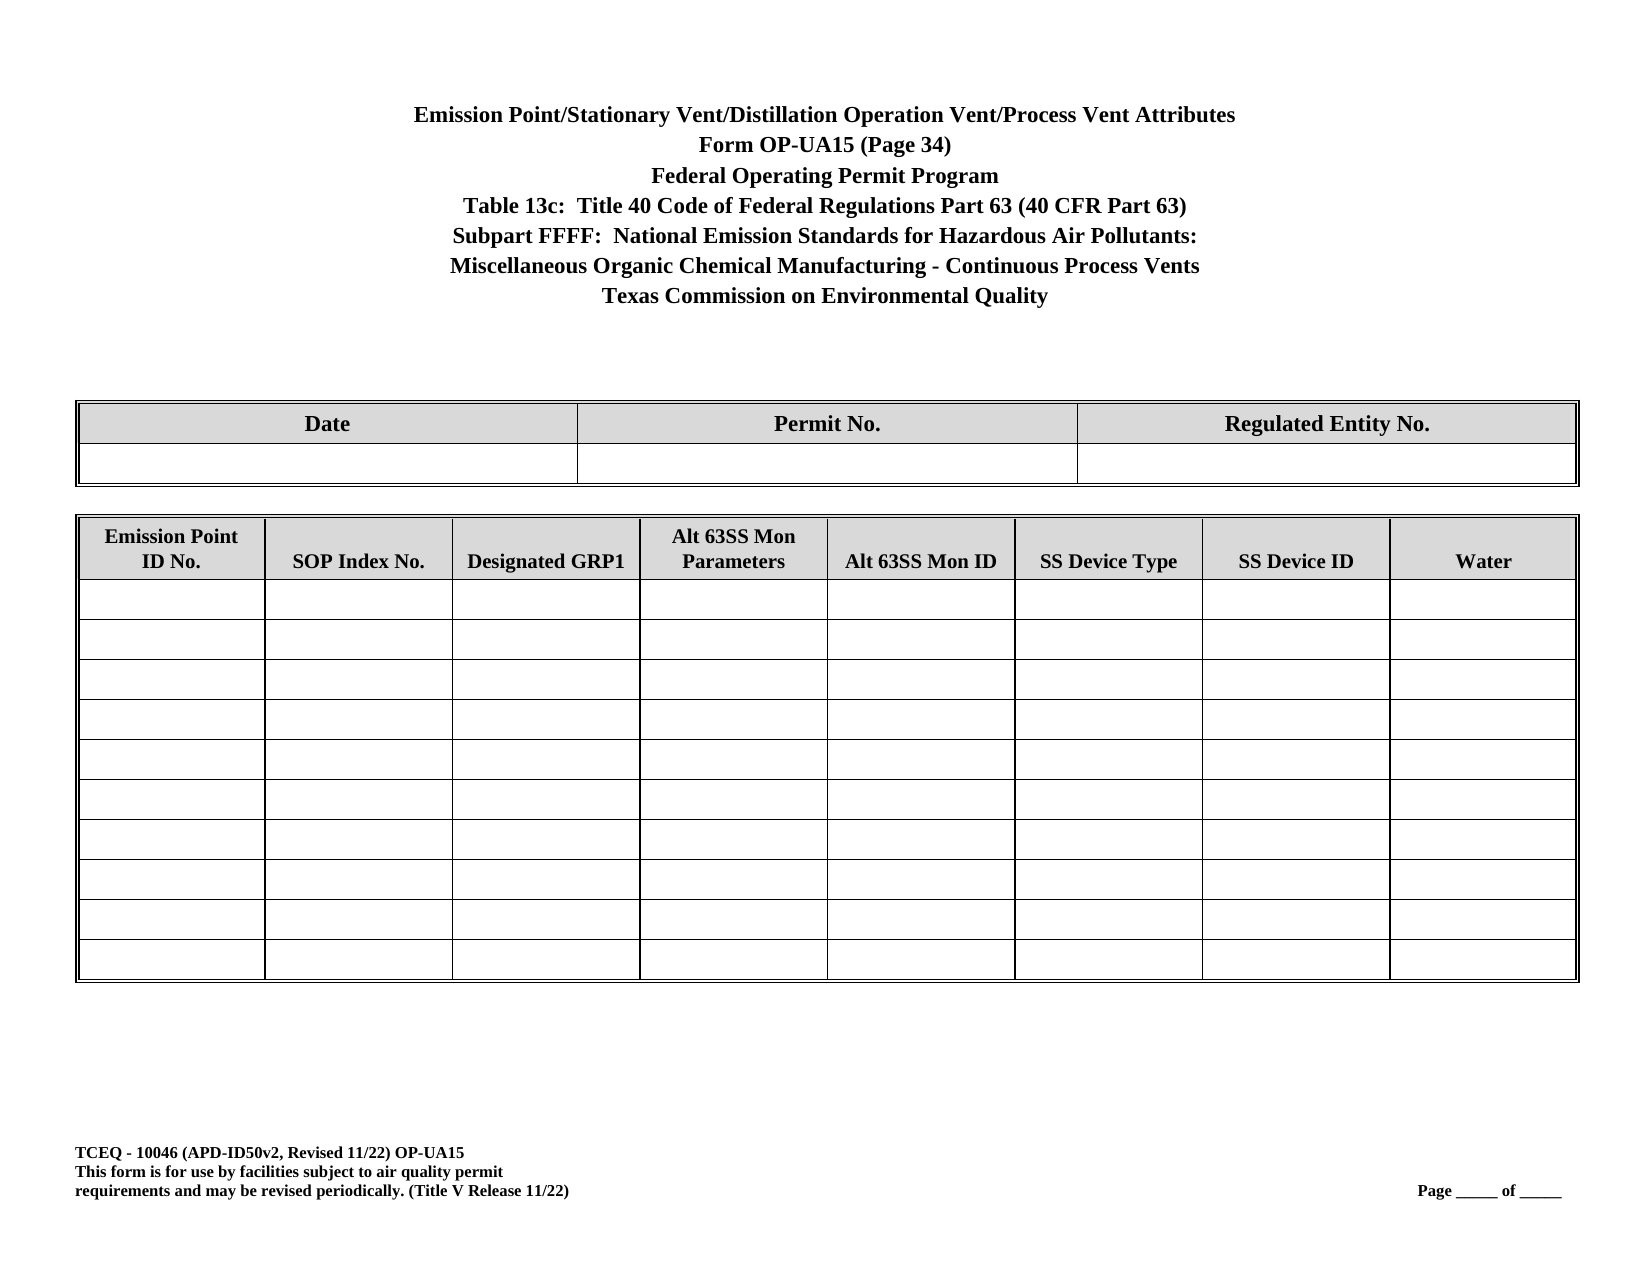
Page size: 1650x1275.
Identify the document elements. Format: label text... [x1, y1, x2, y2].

subtitle Subpart FFFF: National Emission Standards for Hazardous Air Pollutants: [75, 222, 1575, 248]
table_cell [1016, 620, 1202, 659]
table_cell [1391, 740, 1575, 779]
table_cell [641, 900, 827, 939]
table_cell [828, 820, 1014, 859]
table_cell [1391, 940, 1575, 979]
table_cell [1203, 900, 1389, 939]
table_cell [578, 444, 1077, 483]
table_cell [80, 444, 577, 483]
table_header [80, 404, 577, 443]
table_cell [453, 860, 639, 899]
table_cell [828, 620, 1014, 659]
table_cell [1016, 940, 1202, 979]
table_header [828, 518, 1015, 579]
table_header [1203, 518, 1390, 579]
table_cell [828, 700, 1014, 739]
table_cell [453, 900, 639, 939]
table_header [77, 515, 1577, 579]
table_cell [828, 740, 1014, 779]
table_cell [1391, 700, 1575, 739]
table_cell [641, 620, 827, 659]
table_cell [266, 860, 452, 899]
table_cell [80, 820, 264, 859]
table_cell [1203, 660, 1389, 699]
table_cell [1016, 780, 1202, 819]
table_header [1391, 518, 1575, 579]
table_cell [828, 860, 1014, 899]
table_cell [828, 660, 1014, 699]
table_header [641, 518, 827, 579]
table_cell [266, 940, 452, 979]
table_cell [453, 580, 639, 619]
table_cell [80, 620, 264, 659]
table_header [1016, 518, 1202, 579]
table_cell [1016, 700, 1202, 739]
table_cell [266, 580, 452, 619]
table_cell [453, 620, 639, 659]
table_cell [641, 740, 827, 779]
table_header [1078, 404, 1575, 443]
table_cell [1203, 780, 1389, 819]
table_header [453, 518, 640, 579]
subtitle Texas Commission on Environmental Quality [75, 283, 1575, 309]
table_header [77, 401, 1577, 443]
subtitle Form OP-UA15 (Page 34) [75, 132, 1575, 158]
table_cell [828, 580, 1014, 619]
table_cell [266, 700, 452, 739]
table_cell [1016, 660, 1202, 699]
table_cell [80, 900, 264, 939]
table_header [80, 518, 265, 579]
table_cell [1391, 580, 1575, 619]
subtitle Emission Point/Stationary Vent/Distillation Operation Vent/Process Vent Attributes [75, 101, 1575, 128]
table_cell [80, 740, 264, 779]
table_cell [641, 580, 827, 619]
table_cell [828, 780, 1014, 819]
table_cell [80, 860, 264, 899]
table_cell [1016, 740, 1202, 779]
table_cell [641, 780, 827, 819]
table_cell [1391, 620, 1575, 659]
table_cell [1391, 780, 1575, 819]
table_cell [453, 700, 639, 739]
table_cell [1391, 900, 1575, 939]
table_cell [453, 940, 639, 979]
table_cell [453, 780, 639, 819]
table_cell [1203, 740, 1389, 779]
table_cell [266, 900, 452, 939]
subtitle Miscellaneous Organic Chemical Manufacturing - Continuous Process Vents [75, 252, 1575, 279]
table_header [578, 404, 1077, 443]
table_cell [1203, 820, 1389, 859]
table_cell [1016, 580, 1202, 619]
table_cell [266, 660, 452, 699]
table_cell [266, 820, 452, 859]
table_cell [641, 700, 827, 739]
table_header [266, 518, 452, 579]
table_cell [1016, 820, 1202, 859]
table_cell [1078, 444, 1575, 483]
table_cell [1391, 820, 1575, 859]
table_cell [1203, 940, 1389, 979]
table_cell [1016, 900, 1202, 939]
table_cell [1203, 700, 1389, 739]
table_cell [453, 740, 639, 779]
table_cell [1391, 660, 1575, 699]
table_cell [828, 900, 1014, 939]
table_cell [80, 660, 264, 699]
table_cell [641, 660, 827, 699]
subtitle Table 13c: Title 40 Code of Federal Regulations Part 63 (40 CFR Part 63) [75, 192, 1575, 218]
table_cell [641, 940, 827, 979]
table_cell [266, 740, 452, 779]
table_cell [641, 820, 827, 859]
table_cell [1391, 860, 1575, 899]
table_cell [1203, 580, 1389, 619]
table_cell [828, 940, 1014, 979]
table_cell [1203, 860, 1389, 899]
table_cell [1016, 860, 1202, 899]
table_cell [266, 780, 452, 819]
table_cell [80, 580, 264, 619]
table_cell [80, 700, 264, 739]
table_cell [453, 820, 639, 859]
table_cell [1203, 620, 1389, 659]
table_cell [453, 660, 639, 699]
subtitle Federal Operating Permit Program [75, 162, 1575, 188]
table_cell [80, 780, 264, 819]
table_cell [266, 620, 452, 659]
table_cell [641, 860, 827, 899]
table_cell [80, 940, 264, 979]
